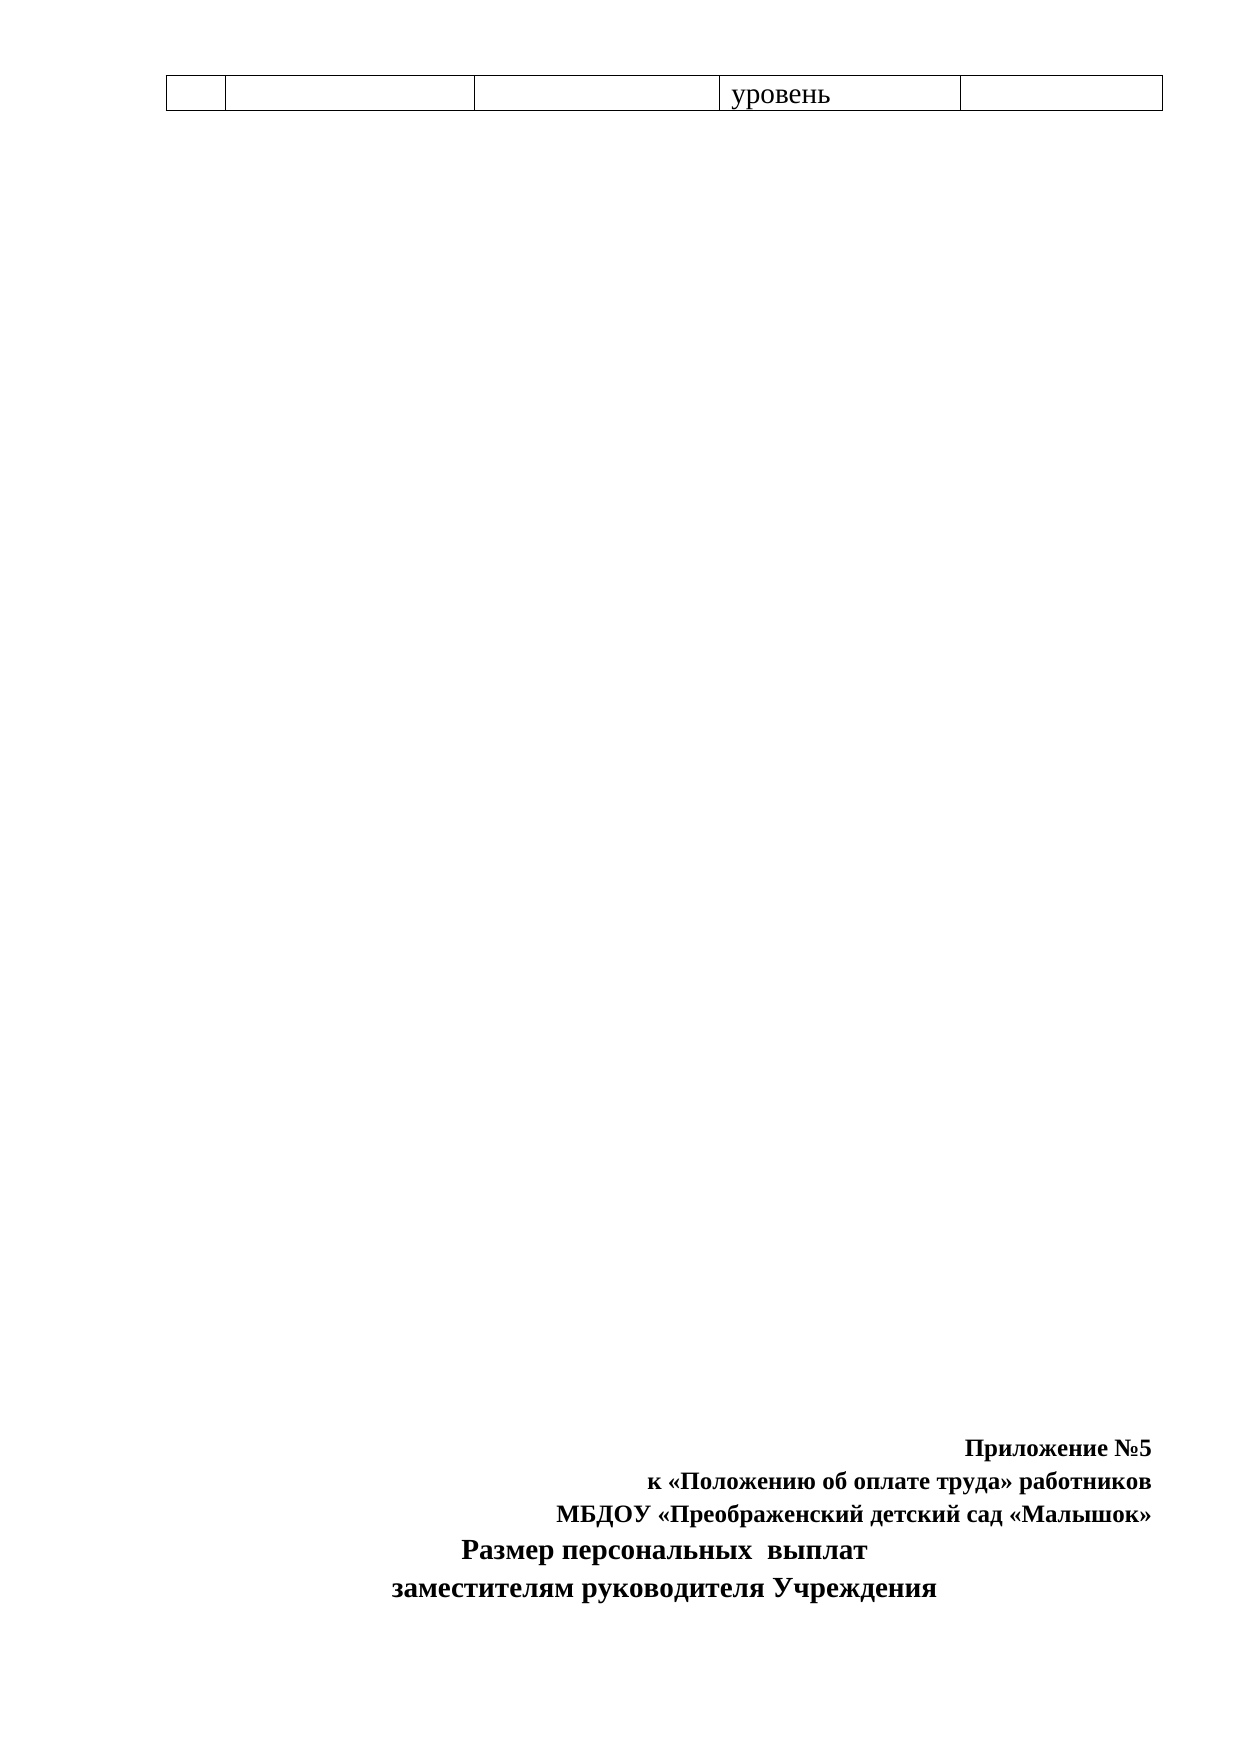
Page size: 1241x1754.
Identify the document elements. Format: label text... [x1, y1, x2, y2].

text Приложение №5 [177, 1433, 1152, 1462]
text Размер персональных выплат [177, 1532, 1152, 1566]
text заместителям руководителя Учреждения [177, 1571, 1152, 1604]
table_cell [720, 76, 960, 109]
table_cell [961, 76, 1162, 109]
text к «Положению об оплате труда» работников [177, 1466, 1152, 1495]
text МБДОУ «Преображенский детский сад «Малышок» [177, 1499, 1152, 1528]
